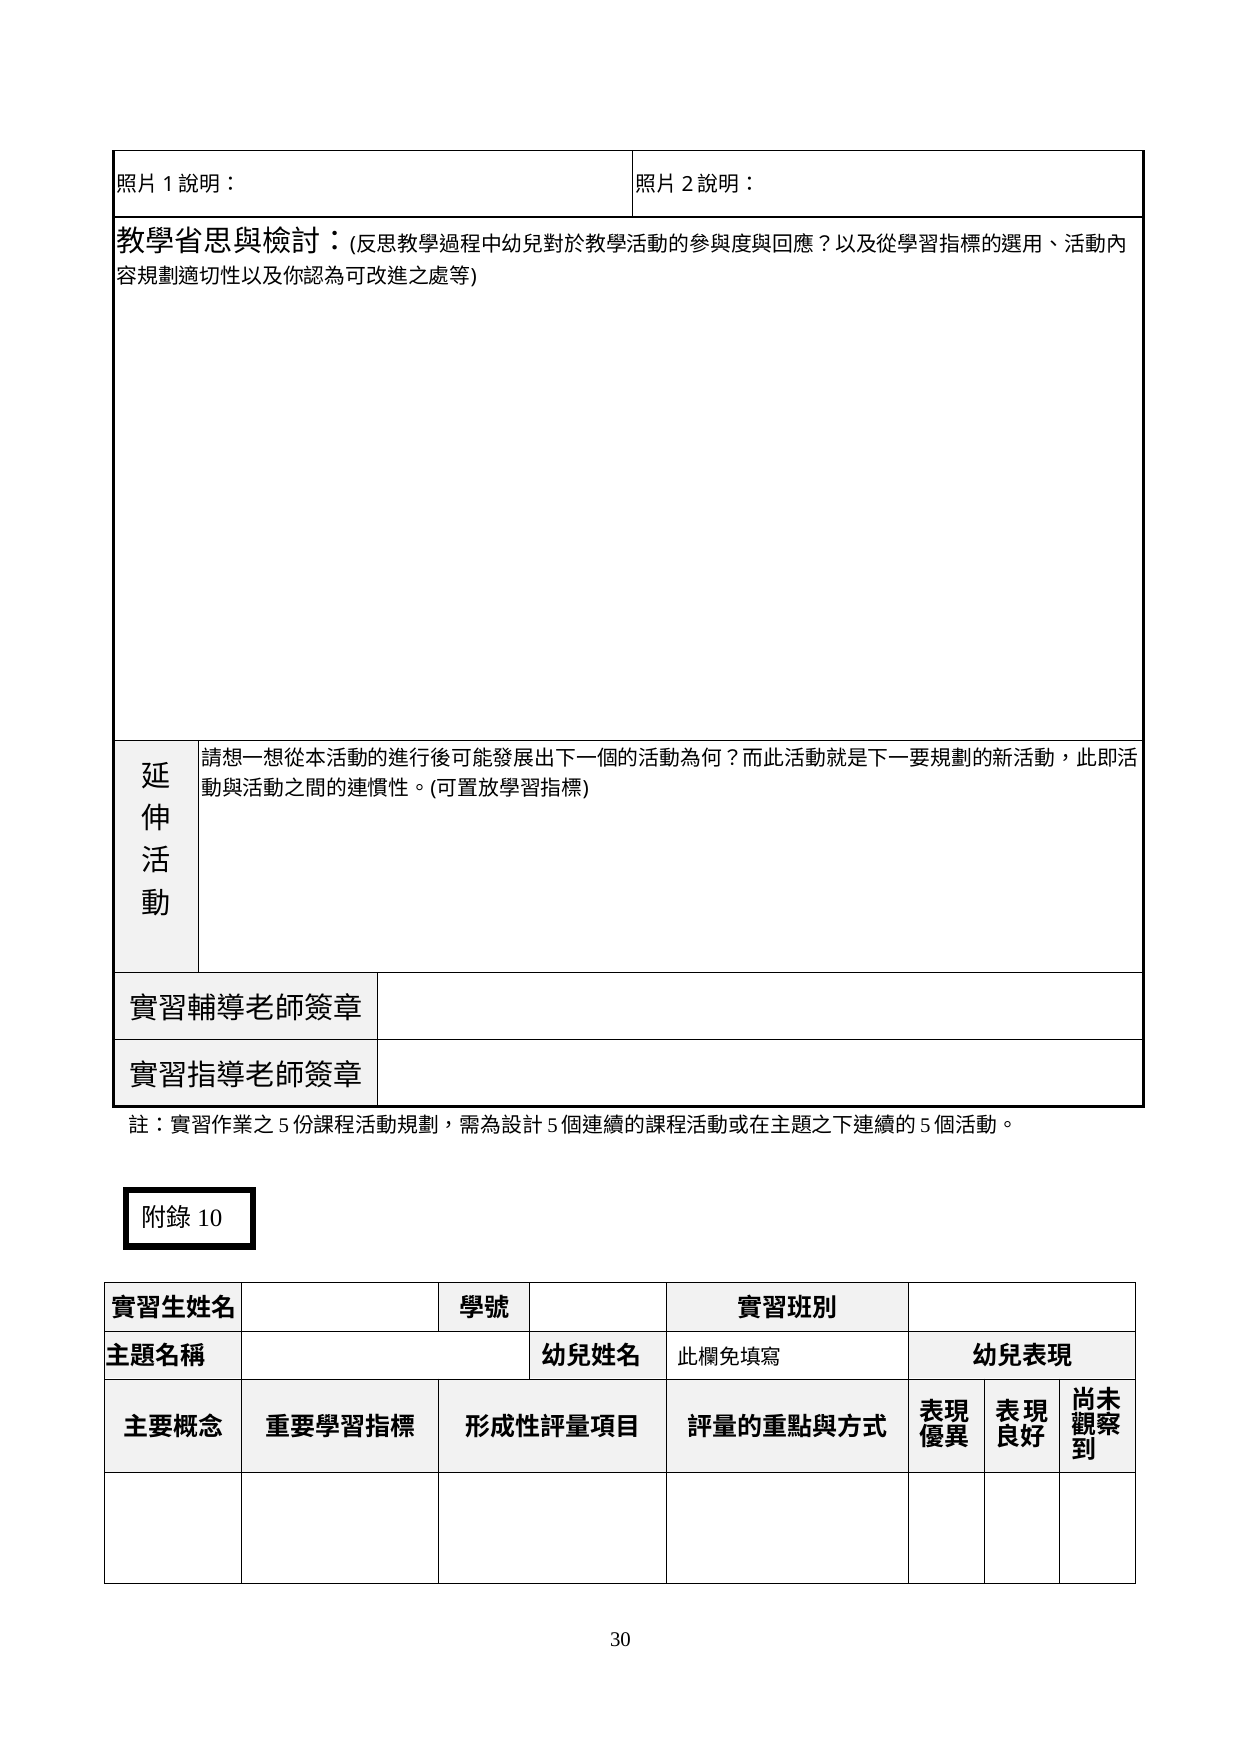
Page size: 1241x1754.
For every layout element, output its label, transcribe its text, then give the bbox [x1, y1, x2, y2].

table_header 實習班別 [667, 1283, 908, 1331]
text 註：實習作業之5份課程活動規劃，需為設計5個連續的課程活動或在主題之下連續的5個活動。 [128, 1108, 1053, 1138]
table_cell [242, 1473, 438, 1583]
table_header [242, 1283, 438, 1331]
table_cell [378, 973, 1142, 1039]
table_cell 主題名稱 [105, 1332, 241, 1378]
table_cell 教學省思與檢討：(反思教學過程中幼兒對於教學活動的參與度與回應？以及從學習指標的選用、活動內容規劃適切性以及你認為可改進之處等) [115, 218, 1142, 740]
table_cell 幼兒表現 [909, 1332, 1135, 1378]
table_header [530, 1283, 666, 1331]
table_cell 實習輔導老師簽章 [115, 973, 377, 1039]
table_cell [378, 1040, 1142, 1105]
table_cell 重要學習指標 [242, 1380, 438, 1472]
table_cell [909, 1473, 984, 1583]
table_cell 表現優異 [909, 1380, 984, 1472]
table_cell 評量的重點與方式 [667, 1380, 908, 1472]
table_cell 實習指導老師簽章 [115, 1040, 377, 1105]
table_header [909, 1283, 1135, 1331]
table_cell 主要概念 [105, 1380, 241, 1472]
table_cell [1060, 1473, 1135, 1583]
table_cell 照片2說明： [633, 151, 1142, 216]
table_header 學號 [439, 1283, 529, 1331]
table_cell 延 伸 活 動 [115, 741, 198, 972]
table_header 實習生姓名 [105, 1283, 241, 1331]
table_cell 形成性評量項目 [439, 1380, 666, 1472]
table_cell 照片1說明： [115, 151, 632, 216]
table_cell 表現良好 [985, 1380, 1059, 1472]
table_cell [105, 1473, 241, 1583]
table_cell [242, 1332, 529, 1378]
table_cell [667, 1473, 908, 1583]
table_cell [985, 1473, 1059, 1583]
table_cell 此欄免填寫 [667, 1332, 908, 1378]
table_cell 幼兒姓名 [530, 1332, 666, 1378]
table_cell 請想一想從本活動的進行後可能發展出下一個的活動為何？而此活動就是下一要規劃的新活動，此即活動與活動之間的連慣性。(可置放學習指標) [199, 741, 1142, 972]
table_cell 尚未觀察到 [1060, 1380, 1135, 1472]
table_cell [439, 1473, 666, 1583]
